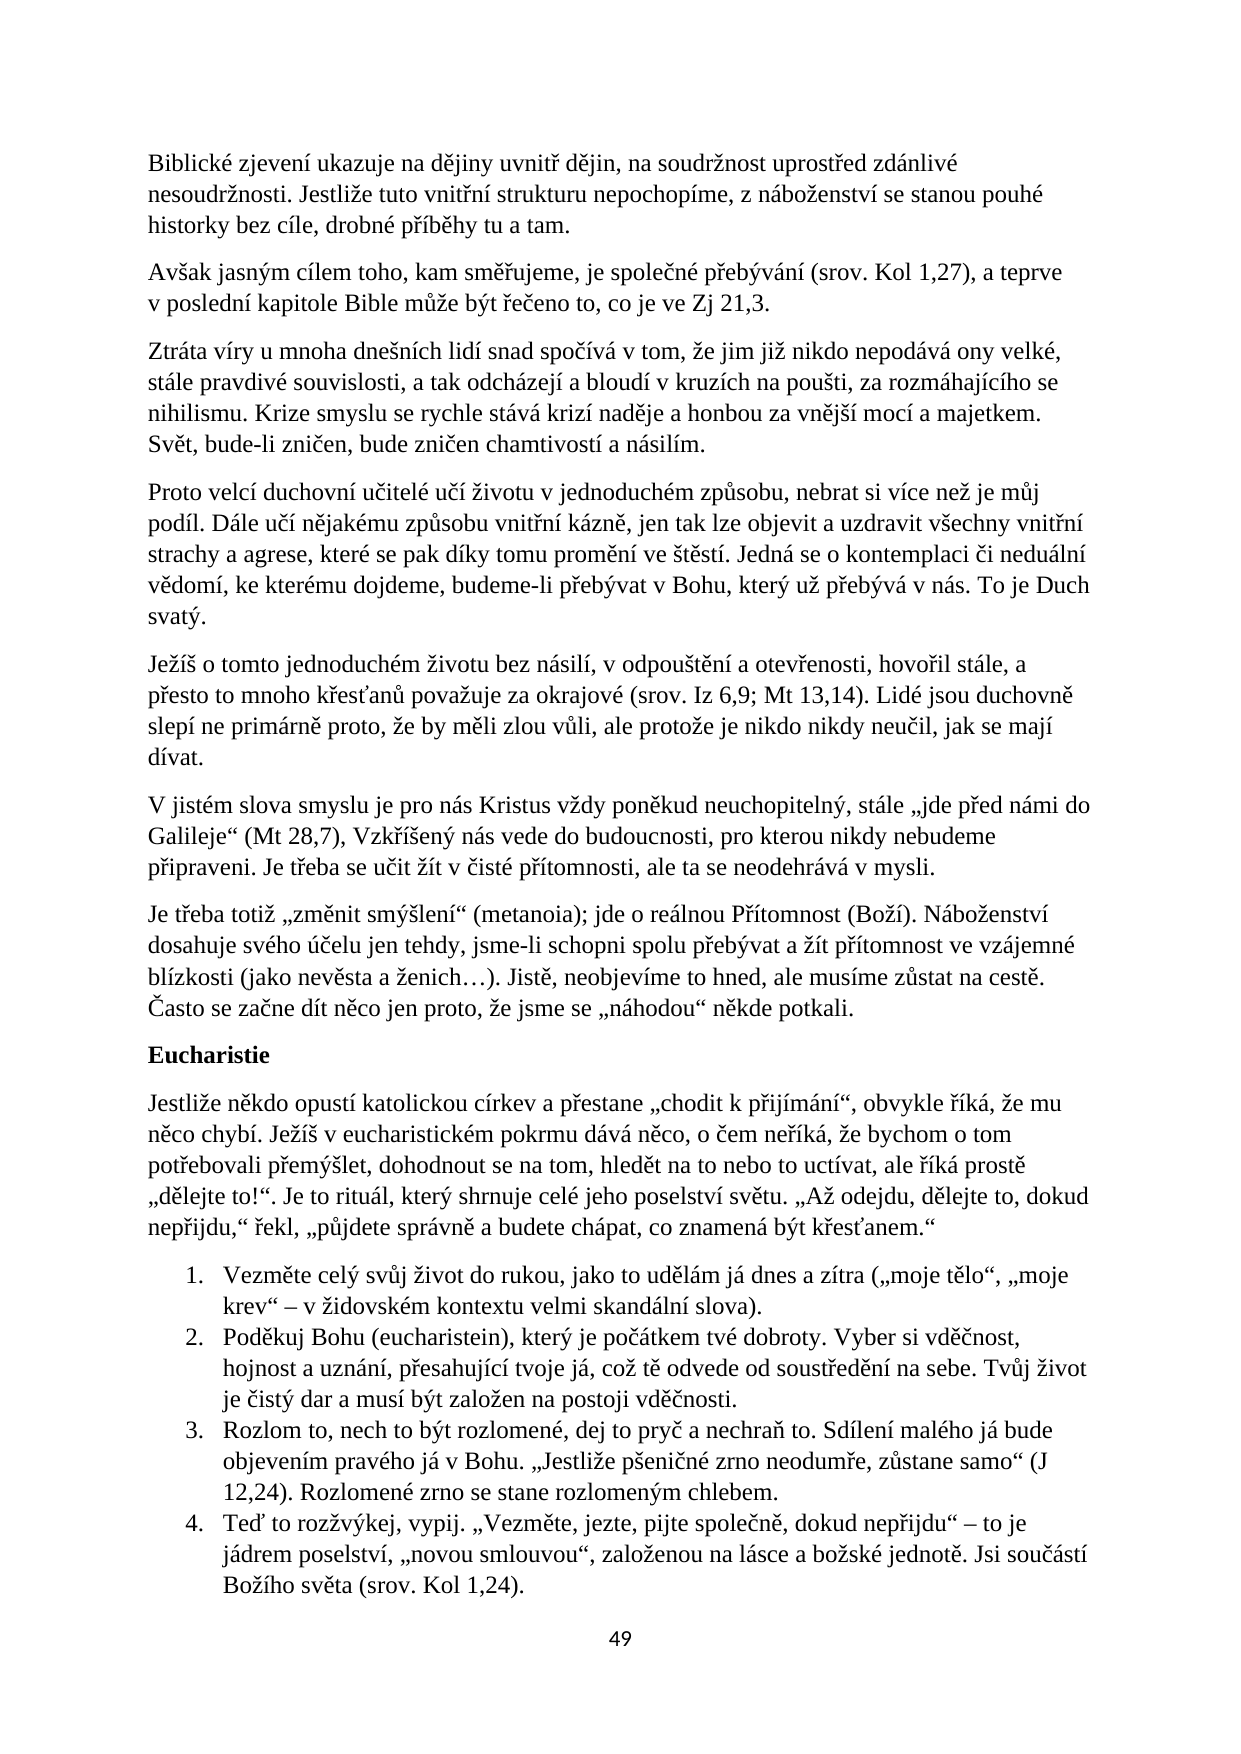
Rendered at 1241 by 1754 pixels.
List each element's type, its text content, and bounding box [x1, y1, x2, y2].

text Eucharistie [148, 1040, 1093, 1069]
text Proto velcí duchovní učitelé učí životu v jednoduchém způsobu, nebrat si více než je můj podíl. Dále učí nějakému způsobu vnitřní kázně, jen tak lze objevit a uzdravit všechny vnitřní strachy a agrese, které se pak díky tomu promění ve štěstí. Jedná se o kontemplaci či neduální vědomí, ke kterému dojdeme, budeme-li přebývat v Bohu, který už přebývá v nás. To je Duch svatý. [148, 477, 1093, 630]
text Je třeba totiž „změnit smýšlení“ (metanoia); jde o reálnou Přítomnost (Boží). Náboženství dosahuje svého účelu jen tehdy, jsme-li schopni spolu přebývat a žít přítomnost ve vzájemné blízkosti (jako nevěsta a ženich…). Jistě, neobjevíme to hned, ale musíme zůstat na cestě. Často se začne dít něco jen proto, že jsme se „náhodou“ někde potkali. [148, 899, 1093, 1021]
text Ježíš o tomto jednoduchém životu bez násilí, v odpouštění a otevřenosti, hovořil stále, a přesto to mnoho křesťanů považuje za okrajové (srov. Iz 6,9; Mt 13,14). Lidé jsou duchovně slepí ne primárně proto, že by měli zlou vůli, ale protože je nikdo nikdy neučil, jak se mají dívat. [148, 649, 1093, 771]
text Jestliže někdo opustí katolickou církev a přestane „chodit k přijímání“, obvykle říká, že mu něco chybí. Ježíš v eucharistickém pokrmu dává něco, o čem neříká, že bychom o tom potřebovali přemýšlet, dohodnout se na tom, hledět na to nebo to uctívat, ale říká prostě „dělejte to!“. Je to rituál, který shrnuje celé jeho poselství světu. „Až odejdu, dělejte to, dokud nepřijdu,“ řekl, „půjdete správně a budete chápat, co znamená být křesťanem.“ [148, 1088, 1093, 1241]
text V jistém slova smyslu je pro nás Kristus vždy poněkud neuchopitelný, stále „jde před námi do Galileje“ (Mt 28,7), Vzkříšený nás vede do budoucnosti, pro kterou nikdy nebudeme připraveni. Je třeba se učit žít v čisté přítomnosti, ale ta se neodehrává v mysli. [148, 790, 1093, 881]
list Vezměte celý svůj život do rukou, jako to udělám já dnes a zítra („moje tělo“, „moje krev“ – v židovském kontextu velmi skandální slova). [185, 1260, 1093, 1320]
list Teď to rozžvýkej, vypij. „Vezměte, jezte, pijte společně, dokud nepřijdu“ – to je jádrem poselství, „novou smlouvou“, založenou na lásce a božské jednotě. Jsi součástí Božího světa (srov. Kol 1,24). [185, 1508, 1093, 1599]
text Avšak jasným cílem toho, kam směřujeme, je společné přebývání (srov. Kol 1,27), a teprve v poslední kapitole Bible může být řečeno to, co je ve Zj 21,3. [148, 257, 1093, 317]
list Rozlom to, nech to být rozlomené, dej to pryč a nechraň to. Sdílení malého já bude objevením pravého já v Bohu. „Jestliže pšeničné zrno neodumře, zůstane samo“ (J 12,24). Rozlomené zrno se stane rozlomeným chlebem. [185, 1415, 1093, 1506]
text Biblické zjevení ukazuje na dějiny uvnitř dějin, na soudržnost uprostřed zdánlivé nesoudržnosti. Jestliže tuto vnitřní strukturu nepochopíme, z náboženství se stanou pouhé historky bez cíle, drobné příběhy tu a tam. [148, 148, 1093, 238]
text Ztráta víry u mnoha dnešních lidí snad spočívá v tom, že jim již nikdo nepodává ony velké, stále pravdivé souvislosti, a tak odcházejí a bloudí v kruzích na poušti, za rozmáhajícího se nihilismu. Krize smyslu se rychle stává krizí naděje a honbou za vnější mocí a majetkem. Svět, bude-li zničen, bude zničen chamtivostí a násilím. [148, 336, 1093, 458]
list Poděkuj Bohu (eucharistein), který je počátkem tvé dobroty. Vyber si vděčnost, hojnost a uznání, přesahující tvoje já, což tě odvede od soustředění na sebe. Tvůj život je čistý dar a musí být založen na postoji vděčnosti. [185, 1322, 1093, 1413]
